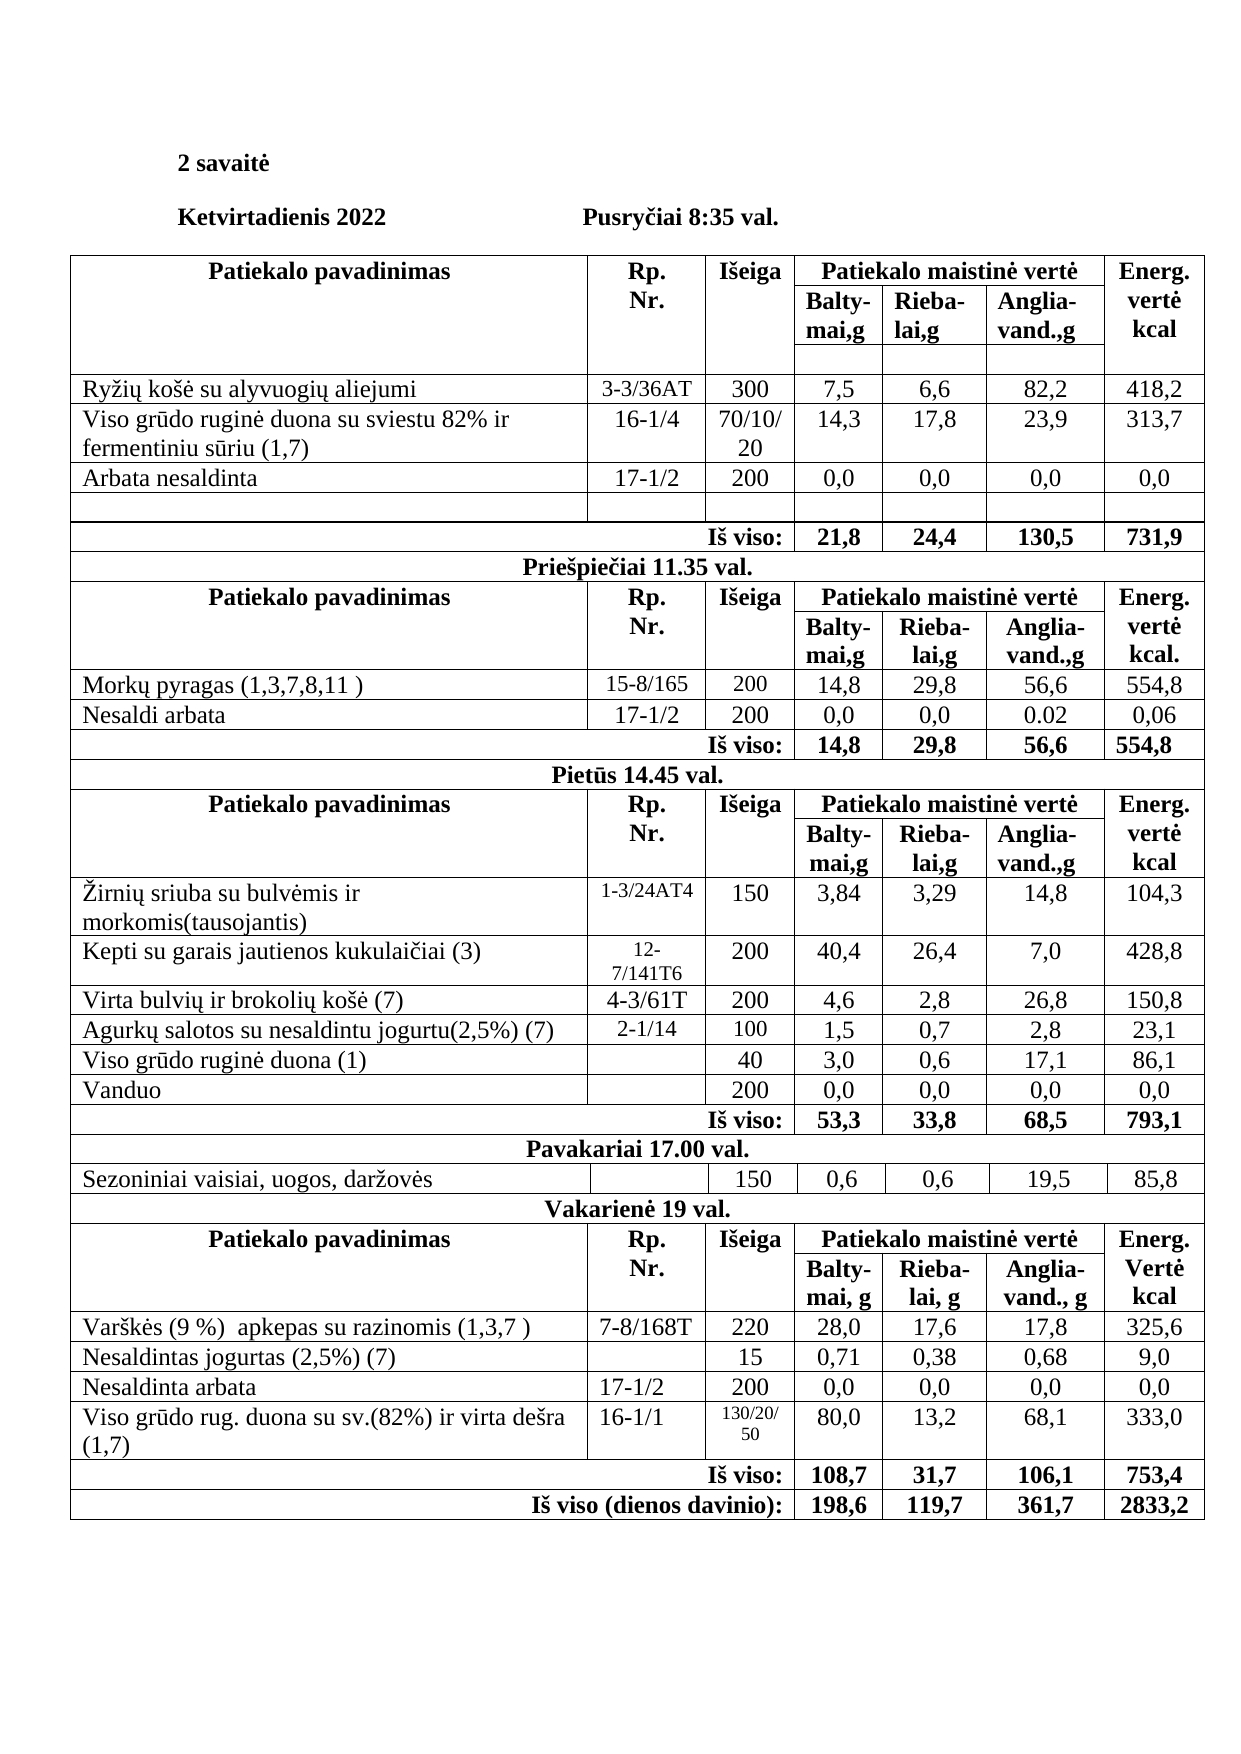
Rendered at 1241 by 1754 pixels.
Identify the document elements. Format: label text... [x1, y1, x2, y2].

table_cell 150 [709, 1164, 797, 1193]
table_cell Anglia- vand., g [987, 1254, 1104, 1311]
table_cell [795, 493, 882, 521]
table_cell 29,8 [883, 730, 986, 759]
table_cell 17,8 [883, 404, 986, 462]
table_cell Morkų pyragas (1,3,7,8,11 ) [71, 670, 587, 699]
table_cell 0,0 [883, 1075, 986, 1104]
table_cell 100 [706, 1015, 794, 1044]
table_cell Balty- mai, g [795, 1254, 882, 1311]
table_cell 793,1 [1105, 1105, 1204, 1133]
table_cell 0,06 [1105, 700, 1204, 729]
table_header Rp. Nr. [588, 256, 705, 373]
table_cell Viso grūdo ruginė duona su sviestu 82% ir fermentiniu sūriu (1,7) [71, 404, 587, 462]
table_cell 0,0 [987, 463, 1104, 492]
table_cell [588, 1045, 705, 1074]
table_cell Nesaldinta arbata [71, 1372, 587, 1401]
table_cell Viso grūdo rug. duona su sv.(82%) ir virta dešra (1,7) [71, 1402, 587, 1459]
table_cell 33,8 [883, 1105, 986, 1133]
table_cell 119,7 [883, 1490, 986, 1519]
table_cell 82,2 [987, 375, 1104, 403]
table_cell 40 [706, 1045, 794, 1074]
table_cell 85,8 [1108, 1164, 1204, 1193]
table_cell 26,8 [987, 986, 1104, 1014]
table_cell Balty- mai,g [795, 612, 882, 669]
table_cell [706, 493, 794, 521]
table_cell Viso grūdo ruginė duona (1) [71, 1045, 587, 1074]
table_cell Anglia- vand.,g [987, 286, 1104, 344]
table_cell 17,1 [987, 1045, 1104, 1074]
table_cell Rieba- lai, g [883, 1254, 986, 1311]
table_cell 108,7 [795, 1460, 882, 1489]
table_header Patiekalo pavadinimas [71, 256, 587, 373]
table_cell 0,0 [795, 463, 882, 492]
table_cell 7-8/168T [588, 1312, 705, 1341]
table_cell Priešpiečiai 11.35 val. [71, 552, 1204, 581]
table_cell Patiekalo maistinė vertė [795, 790, 1104, 818]
table_cell 2833,2 [1105, 1490, 1204, 1519]
table_cell Patiekalo pavadinimas [71, 1224, 587, 1311]
table_cell 17,6 [883, 1312, 986, 1341]
table_cell 56,6 [987, 730, 1104, 759]
table_cell 68,5 [987, 1105, 1104, 1133]
table_cell Virta bulvių ir brokolių košė (7) [71, 986, 587, 1014]
table_cell 104,3 [1105, 878, 1204, 935]
table_cell [883, 345, 986, 373]
table_cell 29,8 [883, 670, 986, 699]
table_cell Balty- mai,g [795, 286, 882, 344]
table_cell 7,0 [987, 936, 1104, 984]
table_cell 0,0 [795, 700, 882, 729]
table_cell 0,0 [987, 1075, 1104, 1104]
table_cell 150 [706, 878, 794, 935]
table_cell Išeiga [706, 1224, 794, 1311]
table_cell 200 [706, 986, 794, 1014]
table_cell 0,0 [1105, 1075, 1204, 1104]
table_cell 313,7 [1105, 404, 1204, 462]
table_cell 753,4 [1105, 1460, 1204, 1489]
table_cell 554,8 [1105, 730, 1204, 759]
table_cell Išeiga [706, 582, 794, 669]
table_cell 300 [706, 375, 794, 403]
table_cell 4,6 [795, 986, 882, 1014]
table_cell 4-3/61T [588, 986, 705, 1014]
table_cell 14,8 [987, 878, 1104, 935]
table_cell Rieba- lai,g [883, 612, 986, 669]
table_cell 7,5 [795, 375, 882, 403]
table_cell [883, 493, 986, 521]
table_cell Sezoniniai vaisiai, uogos, daržovės [71, 1164, 590, 1193]
table_cell Žirnių sriuba su bulvėmis ir morkomis(tausojantis) [71, 878, 587, 935]
table_cell 0,71 [795, 1342, 882, 1371]
table_header Patiekalo maistinė vertė [795, 256, 1104, 285]
table_cell 9,0 [1105, 1342, 1204, 1371]
table_cell 333,0 [1105, 1402, 1204, 1459]
table_cell Patiekalo maistinė vertė [795, 582, 1104, 611]
table_cell 3,84 [795, 878, 882, 935]
table_cell Vanduo [71, 1075, 587, 1104]
table_cell Išeiga [706, 790, 794, 877]
table_cell Agurkų salotos su nesaldintu jogurtu(2,5%) (7) [71, 1015, 587, 1044]
table_cell Rp. Nr. [588, 790, 705, 877]
table_cell Varškės (9 %) apkepas su razinomis (1,3,7 ) [71, 1312, 587, 1341]
table_cell Patiekalo pavadinimas [71, 582, 587, 669]
table_cell 28,0 [795, 1312, 882, 1341]
table_cell 200 [706, 936, 794, 984]
table_cell 24,4 [883, 523, 986, 551]
table_cell Rieba- lai,g [883, 819, 986, 877]
table_cell 0,0 [883, 463, 986, 492]
table_cell 0,6 [883, 1045, 986, 1074]
table_cell 0,0 [1105, 1372, 1204, 1401]
table_cell 0,6 [798, 1164, 885, 1193]
table_cell 1,5 [795, 1015, 882, 1044]
table_cell [987, 345, 1104, 373]
table_cell 17,8 [987, 1312, 1104, 1341]
table_cell 17-1/2 [588, 1372, 705, 1401]
table_cell Kepti su garais jautienos kukulaičiai (3) [71, 936, 587, 984]
table_cell Patiekalo maistinė vertė [795, 1224, 1104, 1253]
table_cell 15-8/165 [588, 670, 705, 699]
table_cell [591, 1164, 708, 1193]
table_cell 16-1/1 [588, 1402, 705, 1459]
table_cell 70/10/20 [706, 404, 794, 462]
table_cell 0,6 [886, 1164, 989, 1193]
table_cell 200 [706, 670, 794, 699]
table_cell Nesaldi arbata [71, 700, 587, 729]
table_cell Rieba-lai,g [883, 286, 986, 344]
table_cell 6,6 [883, 375, 986, 403]
table_cell Ryžių košė su alyvuogių aliejumi [71, 375, 587, 403]
table_cell 21,8 [795, 523, 882, 551]
table_cell 56,6 [987, 670, 1104, 699]
table_cell Patiekalo pavadinimas [71, 790, 587, 877]
table_cell Iš viso (dienos davinio): [71, 1490, 794, 1519]
table_cell 731,9 [1105, 523, 1204, 551]
table_cell 200 [706, 700, 794, 729]
table_cell 198,6 [795, 1490, 882, 1519]
table_cell 0,0 [883, 1372, 986, 1401]
text Ketvirtadienis 2022 Pusryčiai 8:35 val. [177, 202, 1181, 230]
table_cell Rp. Nr. [588, 582, 705, 669]
table_cell Iš viso: [71, 1460, 794, 1489]
table_cell 19,5 [990, 1164, 1107, 1193]
table_cell [588, 493, 705, 521]
table_cell 14,3 [795, 404, 882, 462]
table_cell 17-1/2 [588, 463, 705, 492]
table_cell 428,8 [1105, 936, 1204, 984]
table_cell 68,1 [987, 1402, 1104, 1459]
table_cell 130/20/50 [706, 1402, 794, 1459]
table_cell 3,0 [795, 1045, 882, 1074]
table_cell 53,3 [795, 1105, 882, 1133]
table_cell Arbata nesaldinta [71, 463, 587, 492]
table_cell Energ. Vertė kcal [1105, 1224, 1204, 1311]
table_cell 23,9 [987, 404, 1104, 462]
table_cell 15 [706, 1342, 794, 1371]
table_cell 23,1 [1105, 1015, 1204, 1044]
table_cell 0,0 [795, 1075, 882, 1104]
table_cell 200 [706, 463, 794, 492]
table_cell [71, 493, 587, 521]
table_cell 2,8 [883, 986, 986, 1014]
table_cell 14,8 [795, 730, 882, 759]
table_cell Balty- mai,g [795, 819, 882, 877]
table_cell 86,1 [1105, 1045, 1204, 1074]
table_cell Anglia-vand.,g [987, 612, 1104, 669]
table_cell Nesaldintas jogurtas (2,5%) (7) [71, 1342, 587, 1371]
table_cell [1105, 493, 1204, 521]
table_cell 13,2 [883, 1402, 986, 1459]
table_cell 220 [706, 1312, 794, 1341]
text 2 savaitė [177, 148, 1181, 176]
table_cell 0,0 [883, 700, 986, 729]
table_cell 1-3/24AT4 [588, 878, 705, 935]
table_cell 26,4 [883, 936, 986, 984]
table_header Išeiga [706, 256, 794, 373]
table_cell 3-3/36AT [588, 375, 705, 403]
table_cell 0,0 [1105, 463, 1204, 492]
table_cell 0,38 [883, 1342, 986, 1371]
table_cell Energ. vertė kcal. [1105, 582, 1204, 669]
table_cell 14,8 [795, 670, 882, 699]
table_cell Energ. vertė kcal [1105, 790, 1204, 877]
table_cell Iš viso: [71, 523, 794, 551]
table_cell 40,4 [795, 936, 882, 984]
table_cell 0,7 [883, 1015, 986, 1044]
table_cell Pavakariai 17.00 val. [71, 1135, 1204, 1163]
table_cell [987, 493, 1104, 521]
table_cell 3,29 [883, 878, 986, 935]
table_cell [588, 1075, 705, 1104]
table_cell 16-1/4 [588, 404, 705, 462]
table_cell 325,6 [1105, 1312, 1204, 1341]
table_cell Rp. Nr. [588, 1224, 705, 1311]
table_cell 130,5 [987, 523, 1104, 551]
table_cell 0,0 [795, 1372, 882, 1401]
table_cell Vakarienė 19 val. [71, 1194, 1204, 1223]
table_cell 200 [706, 1075, 794, 1104]
table_cell 0,0 [987, 1372, 1104, 1401]
table_cell 17-1/2 [588, 700, 705, 729]
table_cell 80,0 [795, 1402, 882, 1459]
table_cell 0,68 [987, 1342, 1104, 1371]
table_cell 200 [706, 1372, 794, 1401]
table_cell Iš viso: [71, 730, 794, 759]
table_cell 31,7 [883, 1460, 986, 1489]
table_cell 418,2 [1105, 375, 1204, 403]
table_cell 150,8 [1105, 986, 1204, 1014]
table_cell 361,7 [987, 1490, 1104, 1519]
table_cell 554,8 [1105, 670, 1204, 699]
table_cell 0.02 [987, 700, 1104, 729]
table_cell 2,8 [987, 1015, 1104, 1044]
table_cell Anglia- vand.,g [987, 819, 1104, 877]
table_cell 12-7/141T6 [588, 936, 705, 984]
table_cell [795, 345, 882, 373]
table_cell Iš viso: [71, 1105, 794, 1133]
table_cell [588, 1342, 705, 1371]
table_cell Pietūs 14.45 val. [71, 760, 1204, 788]
table_cell 2-1/14 [588, 1015, 705, 1044]
table_header Energ. vertė kcal [1105, 256, 1204, 373]
table_cell 106,1 [987, 1460, 1104, 1489]
